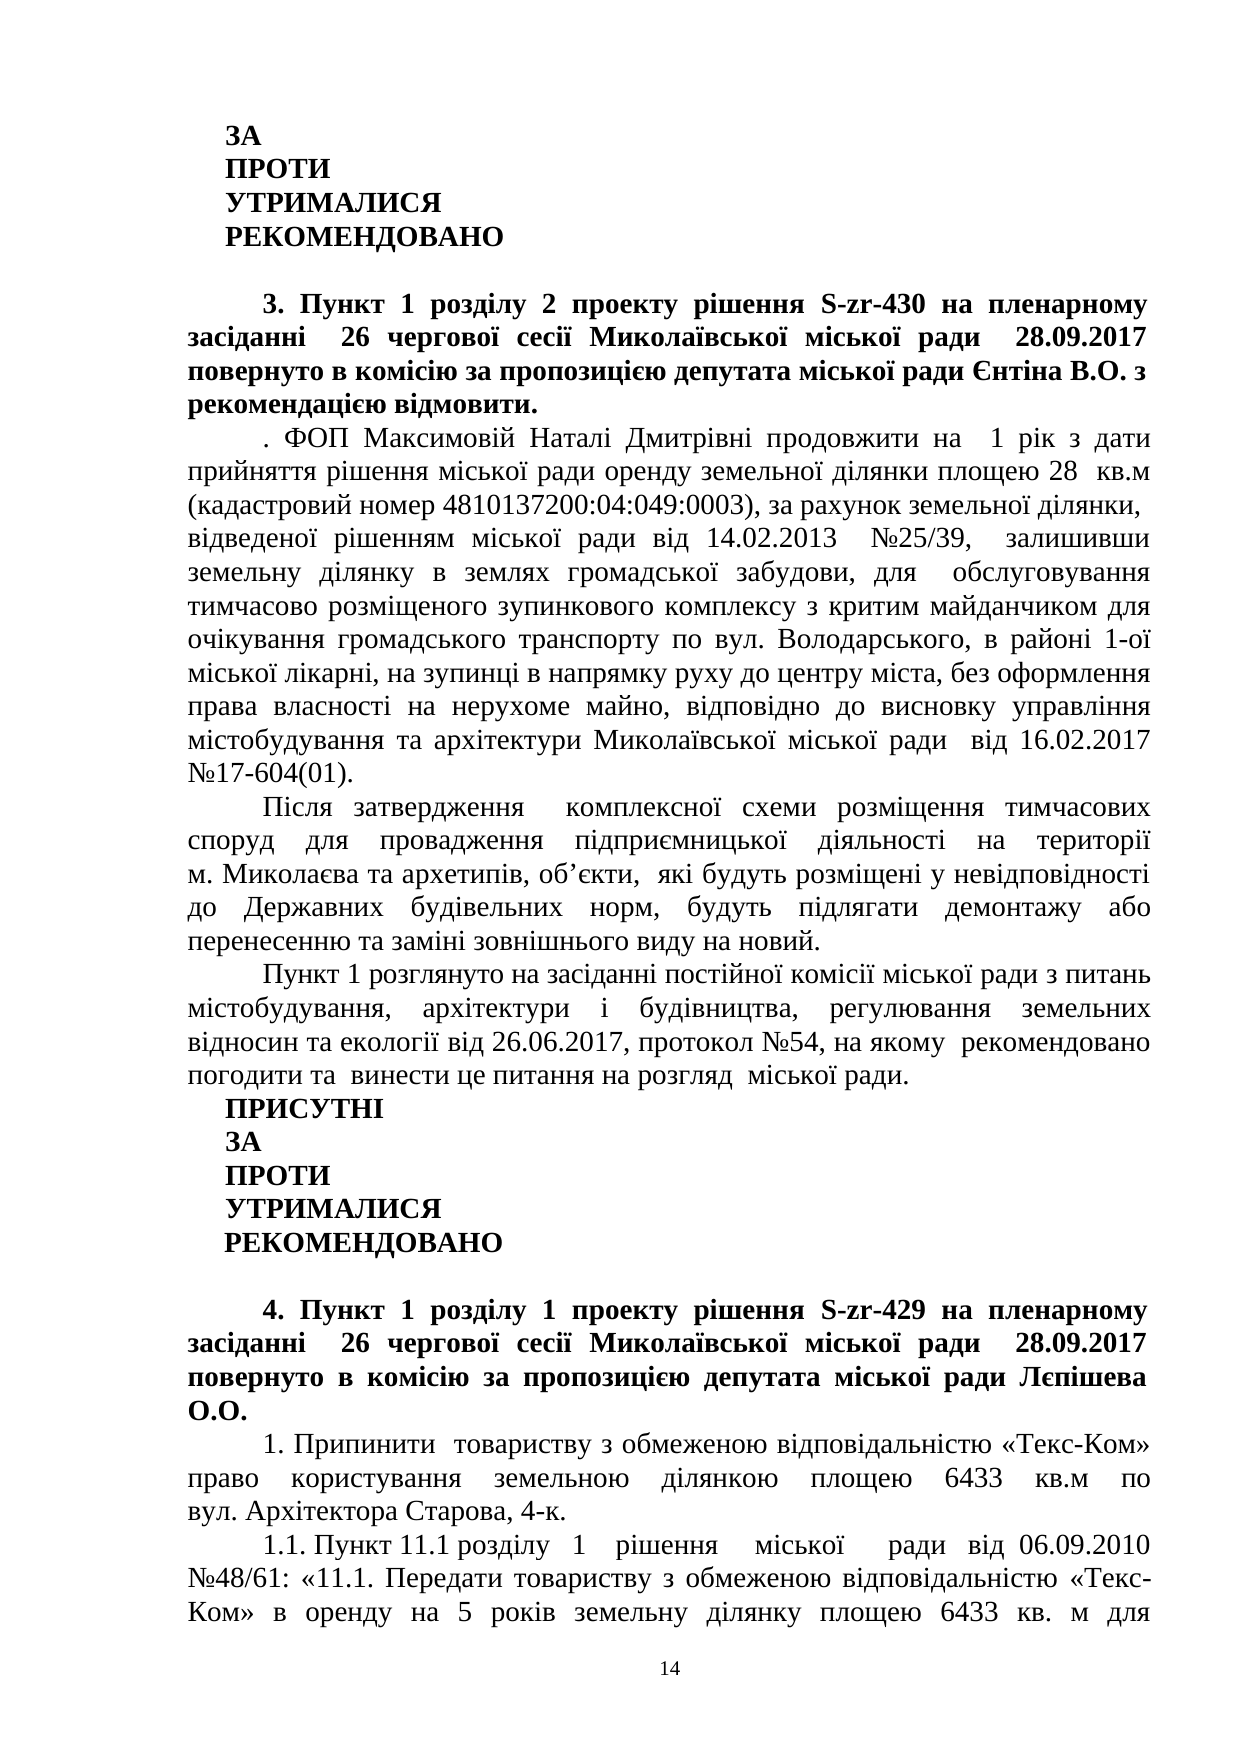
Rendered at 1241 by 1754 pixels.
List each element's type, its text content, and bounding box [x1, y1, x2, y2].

text УТРИМАЛИСЯ [187, 185, 1152, 219]
text РЕКОМЕНДОВАНО [187, 219, 1152, 252]
text 3. Пункт 1 розділу 2 проекту рішення S-zr-430 на пленарному засіданні 26 чергової сесії Миколаївської міської ради 28.09.2017 повернуто в комісію за пропозицією депутата міської ради Єнтіна В.О. з рекомендацією відмовити. [187, 286, 1147, 420]
text РЕКОМЕНДОВАНО [187, 1225, 1147, 1258]
text 4. Пункт 1 розділу 1 проекту рішення S-zr-429 на пленарному засіданні 26 чергової сесії Миколаївської міської ради 28.09.2017 повернуто в комісію за пропозицією депутата міської ради Лєпішева О.О. [187, 1292, 1147, 1426]
text Пункт 1 розглянуто на засіданні постійної комісії міської ради з питань містобудування, архітектури і будівництва, регулювання земельних відносин та екології від 26.06.2017, протокол №54, на якому рекомендовано погодити та винести це питання на розгляд міської ради. [187, 957, 1152, 1091]
text . ФОП Максимовій Наталі Дмитрівні продовжити на 1 рік з дати прийняття рішення міської ради оренду земельної ділянки площею 28 кв.м (кадастровий номер 4810137200:04:049:0003), за рахунок земельної ділянки, відведеної рішенням міської ради від 14.02.2013 №25/39, залишивши земельну ділянку в землях громадської забудови, для обслуговування тимчасово розміщеного зупинкового комплексу з критим майданчиком для очікування громадського транспорту по вул. Володарського, в районі 1-ої міської лікарні, на зупинці в напрямку руху до центру міста, без оформлення права власності на нерухоме майно, відповідно до висновку управління містобудування та архітектури Миколаївської міської ради від 16.02.2017 №17-604(01). [187, 420, 1152, 789]
text ПРИСУТНІ [187, 1091, 1152, 1124]
text УТРИМАЛИСЯ [187, 1191, 1152, 1225]
text ПРОТИ [187, 1158, 1152, 1191]
text ЗА [187, 118, 1152, 152]
text 1. Припинити товариству з обмеженою відповідальністю «Текс-Ком» право користування земельною ділянкою площею 6433 кв.м по вул. Архітектора Старова, 4-к. [187, 1426, 1152, 1527]
text ПРОТИ [187, 152, 1152, 185]
text ЗА [187, 1124, 1152, 1158]
text Після затвердження комплексної схеми розміщення тимчасових споруд для провадження підприємницької діяльності на території м. Миколаєва та архетипів, об’єкти, які будуть розміщені у невідповідності до Державних будівельних норм, будуть підлягати демонтажу або перенесенню та заміні зовнішнього виду на новий. [187, 789, 1152, 957]
